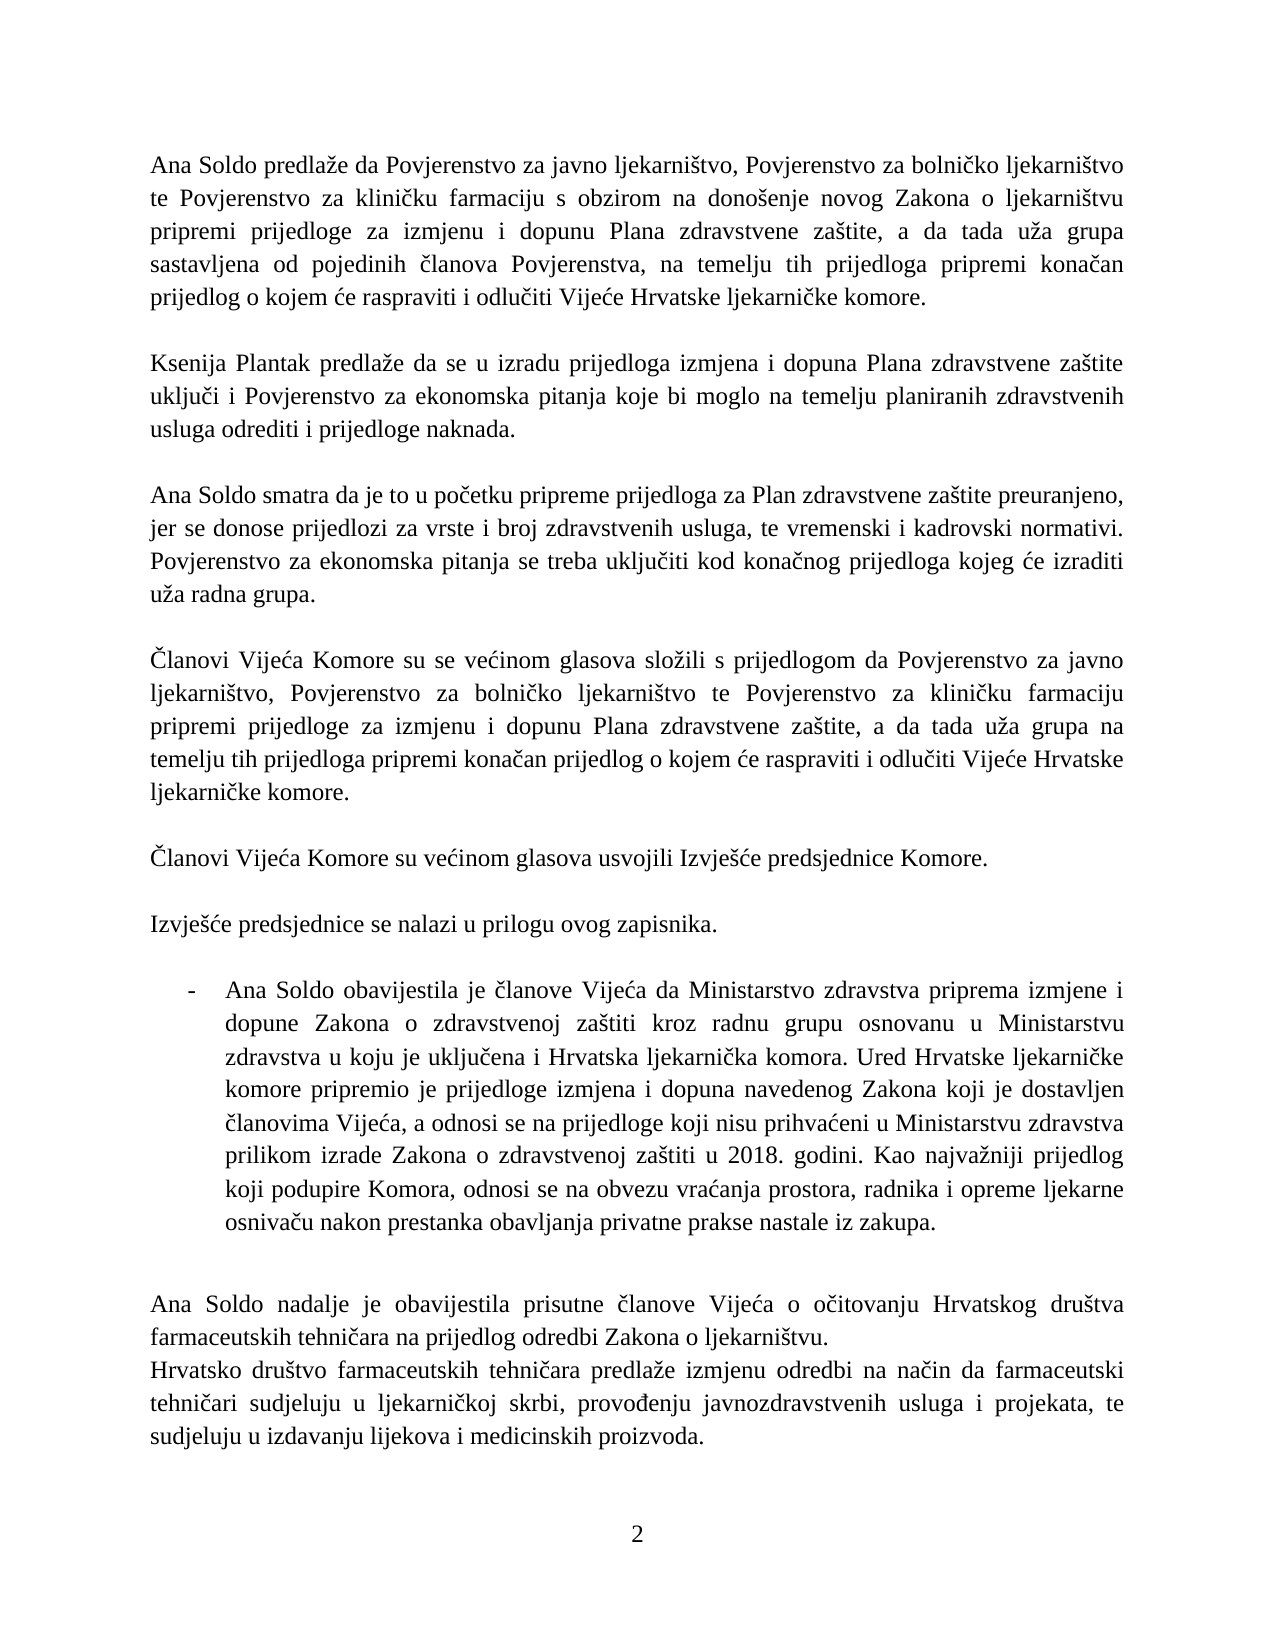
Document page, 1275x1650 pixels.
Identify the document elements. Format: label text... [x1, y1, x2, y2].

text Hrvatsko društvo farmaceutskih tehničara predlaže izmjenu odredbi na način da farmaceutski tehničari sudjeluju u ljekarničkoj skrbi, provođenju javnozdravstvenih usluga i projekata, te sudjeluju u izdavanju lijekova i medicinskih proizvoda. [150, 1355, 1125, 1450]
text Ana Soldo nadalje je obavijestila prisutne članove Vijeća o očitovanju Hrvatskog društva farmaceutskih tehničara na prijedlog odredbi Zakona o ljekarništvu. [150, 1289, 1125, 1351]
text Članovi Vijeća Komore su se većinom glasova složili s prijedlogom da Povjerenstvo za javno ljekarništvo, Povjerenstvo za bolničko ljekarništvo te Povjerenstvo za kliničku farmaciju pripremi prijedloge za izmjenu i dopunu Plana zdravstvene zaštite, a da tada uža grupa na temelju tih prijedloga pripremi konačan prijedlog o kojem će raspraviti i odlučiti Vijeće Hrvatske ljekarničke komore. [150, 645, 1125, 806]
text Ana Soldo predlaže da Povjerenstvo za javno ljekarništvo, Povjerenstvo za bolničko ljekarništvo te Povjerenstvo za kliničku farmaciju s obzirom na donošenje novog Zakona o ljekarništvu pripremi prijedloge za izmjenu i dopunu Plana zdravstvene zaštite, a da tada uža grupa sastavljena od pojedinih članova Povjerenstva, na temelju tih prijedloga pripremi konačan prijedlog o kojem će raspraviti i odlučiti Vijeće Hrvatske ljekarničke komore. [150, 150, 1125, 311]
text Članovi Vijeća Komore su većinom glasova usvojili Izvješće predsjednice Komore. [150, 843, 1125, 872]
list Ana Soldo obavijestila je članove Vijeća da Ministarstvo zdravstva priprema izmjene i dopune Zakona o zdravstvenoj zaštiti kroz radnu grupu osnovanu u Ministarstvu zdravstva u koju je uključena i Hrvatska ljekarnička komora. Ured Hrvatske ljekarničke komore pripremio je prijedloge izmjena i dopuna navedenog Zakona koji je dostavljen članovima Vijeća, a odnosi se na prijedloge koji nisu prihvaćeni u Ministarstvu zdravstva prilikom izrade Zakona o zdravstvenoj zaštiti u 2018. godini. Kao najvažniji prijedlog koji podupire Komora, odnosi se na obvezu vraćanja prostora, radnika i opreme ljekarne osnivaču nakon prestanka obavljanja privatne prakse nastale iz zakupa. [187, 976, 1125, 1235]
text Ksenija Plantak predlaže da se u izradu prijedloga izmjena i dopuna Plana zdravstvene zaštite uključi i Povjerenstvo za ekonomska pitanja koje bi moglo na temelju planiranih zdravstvenih usluga odrediti i prijedloge naknada. [150, 348, 1125, 443]
text Izvješće predsjednice se nalazi u prilogu ovog zapisnika. [150, 909, 1125, 938]
text Ana Soldo smatra da je to u početku pripreme prijedloga za Plan zdravstvene zaštite preuranjeno, jer se donose prijedlozi za vrste i broj zdravstvenih usluga, te vremenski i kadrovski normativi. Povjerenstvo za ekonomska pitanja se treba uključiti kod konačnog prijedloga kojeg će izraditi uža radna grupa. [150, 480, 1125, 608]
